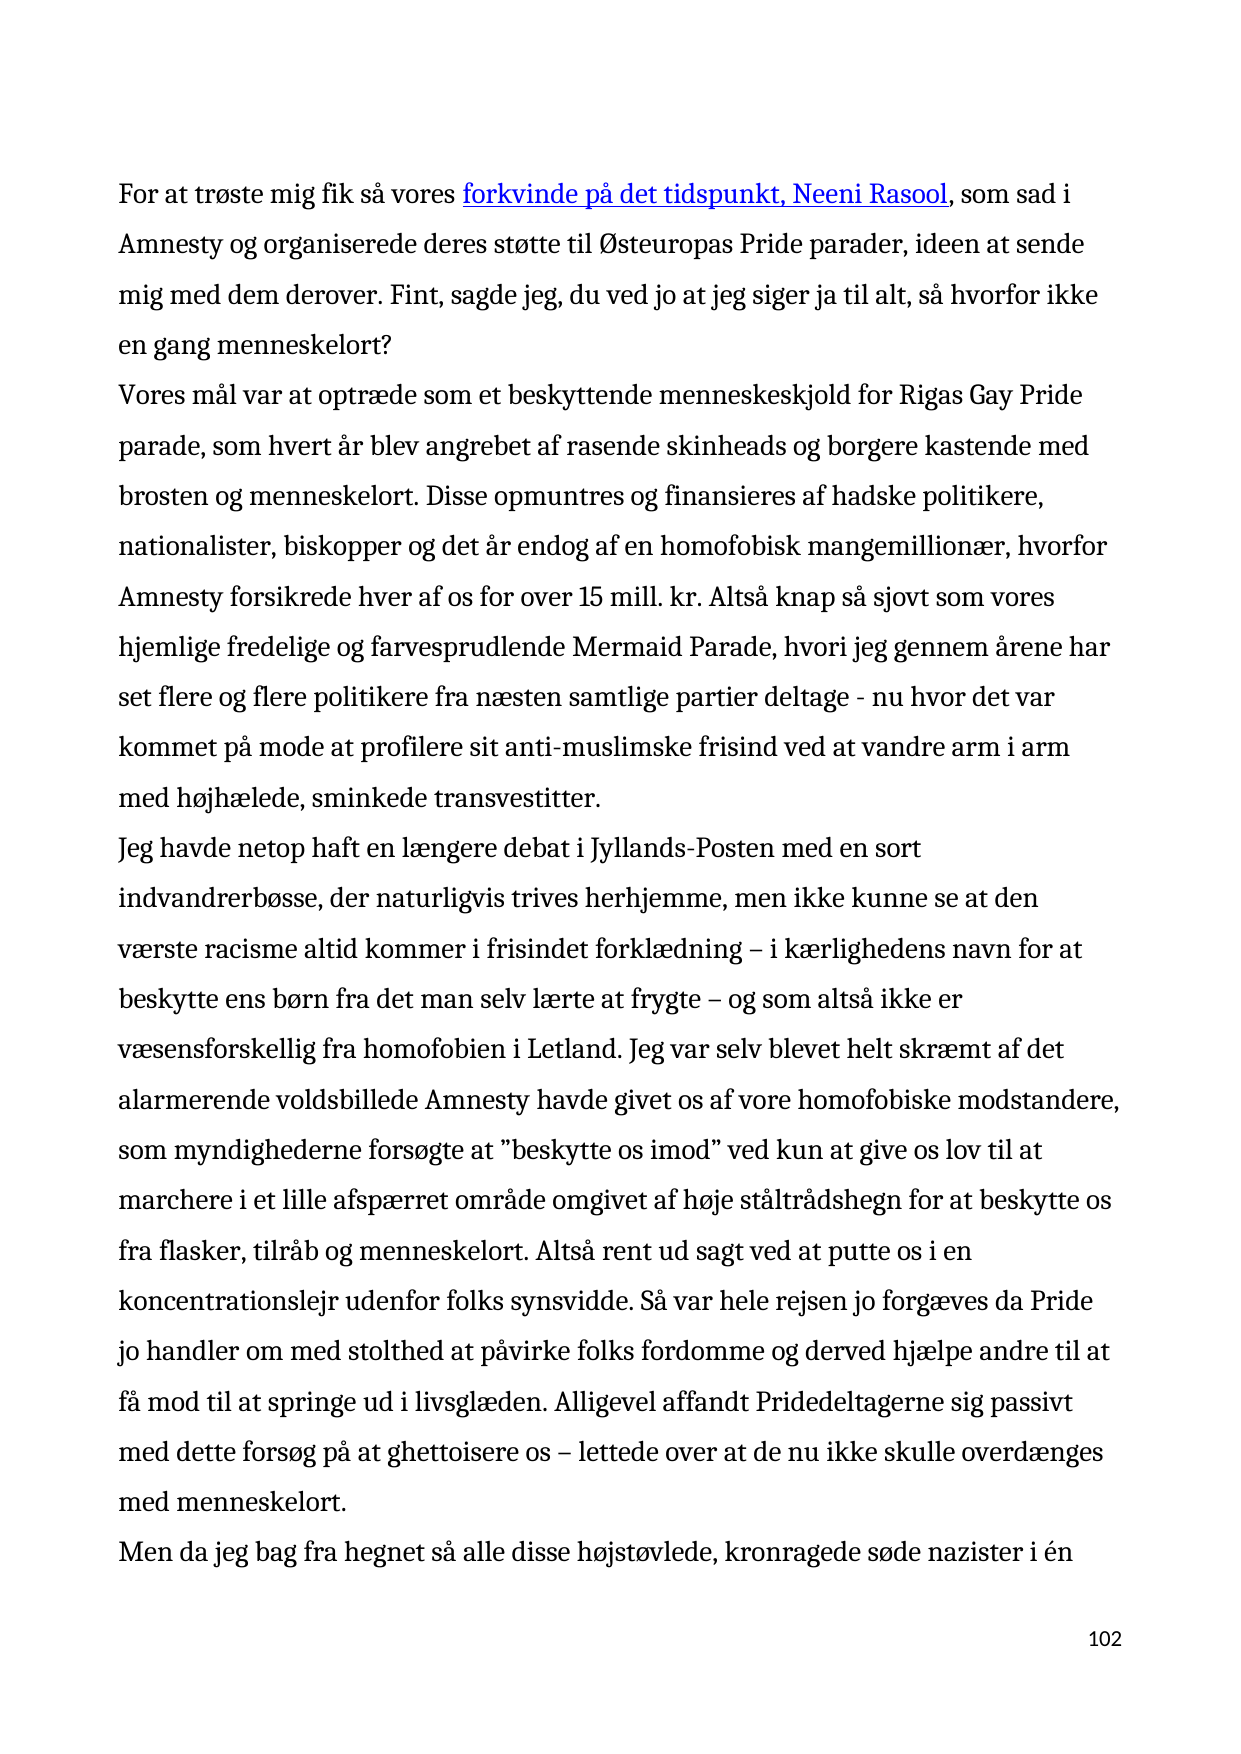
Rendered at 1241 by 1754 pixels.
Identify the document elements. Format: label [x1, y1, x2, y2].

text [118, 177, 1122, 1569]
